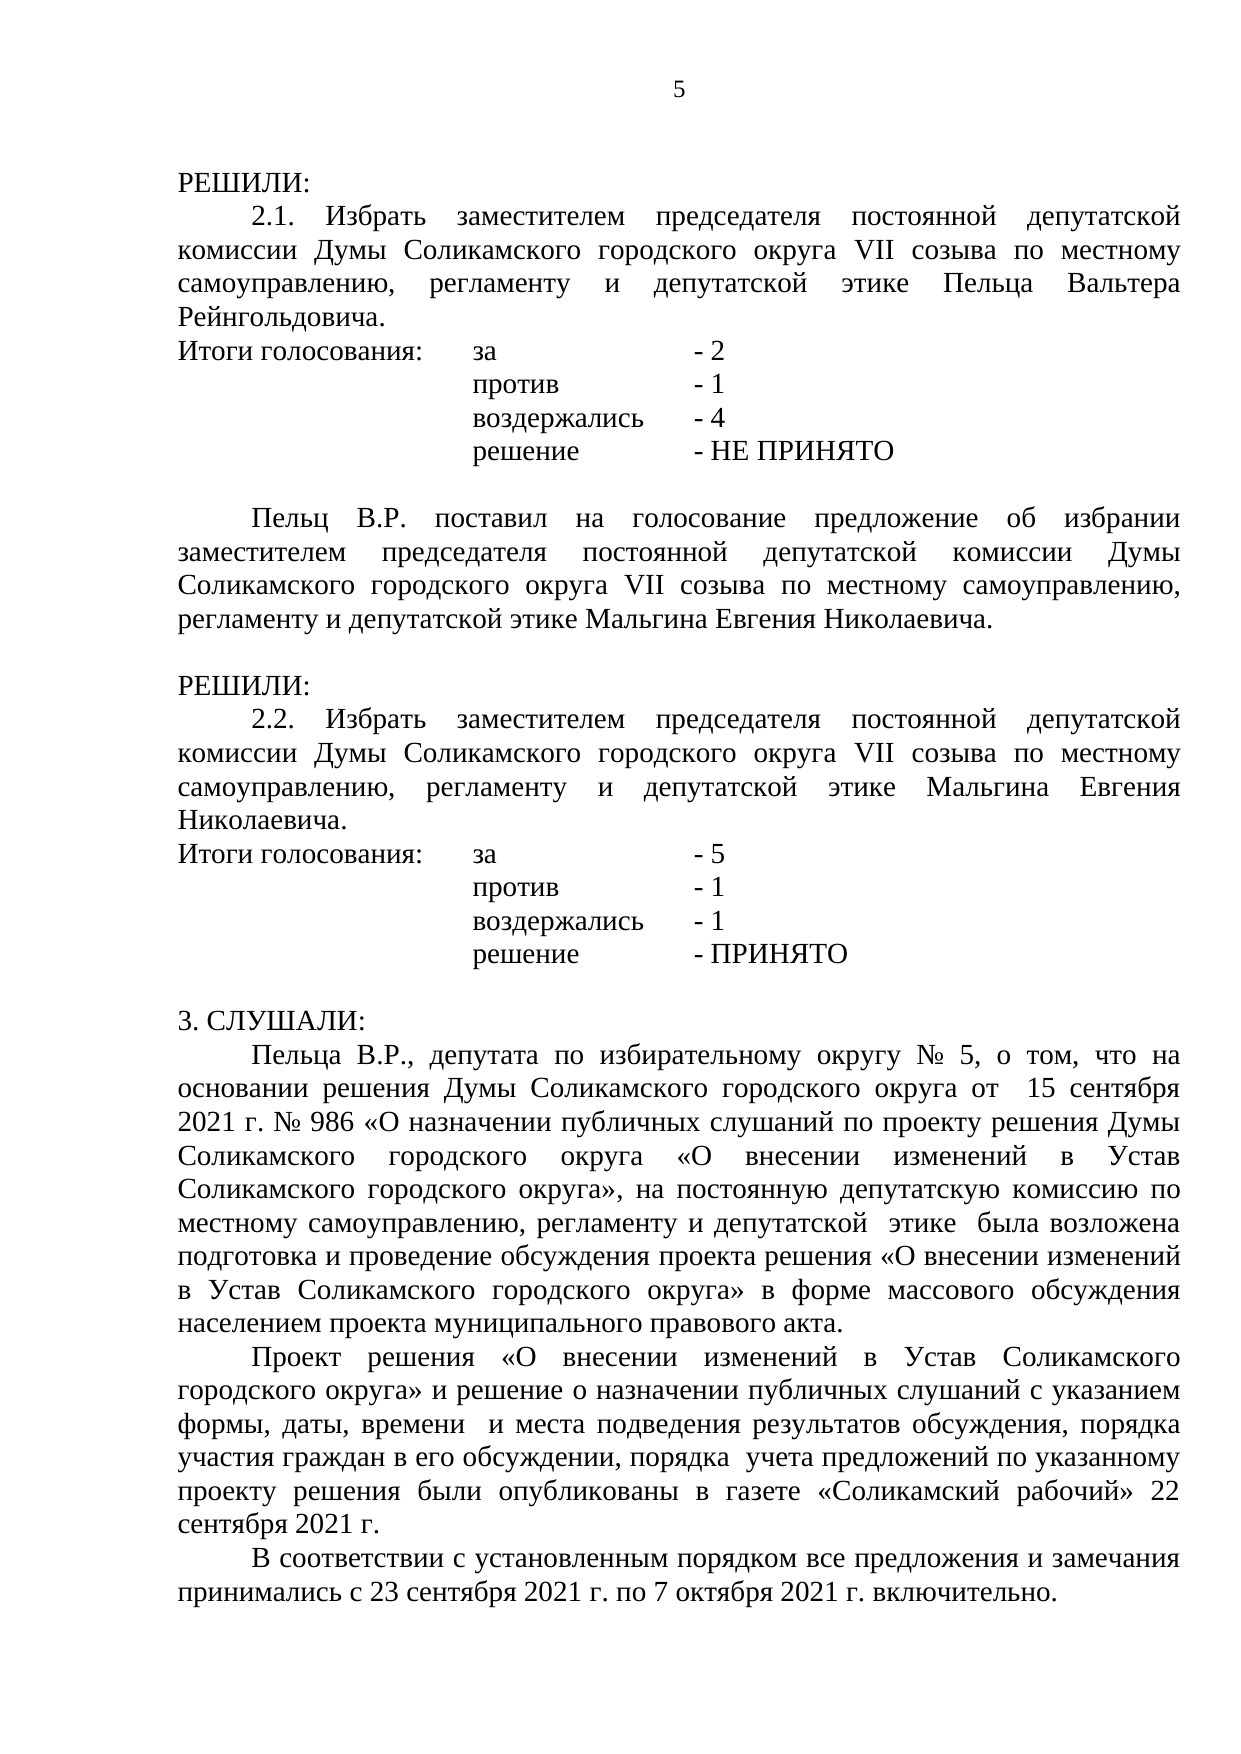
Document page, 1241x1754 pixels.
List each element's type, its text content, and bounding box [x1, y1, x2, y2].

text решение - НЕ ПРИНЯТО [177, 433, 1181, 467]
text воздержались - 1 [177, 903, 1181, 936]
text против - 1 [177, 366, 1181, 400]
text 2.2. Избрать заместителем председателя постоянной депутатской комиссии Думы Соликамского городского округа VII созыва по местному самоуправлению, регламенту и депутатской этике Мальгина Евгения Николаевича. [177, 702, 1181, 836]
text 2.1. Избрать заместителем председателя постоянной депутатской комиссии Думы Соликамского городского округа VII созыва по местному самоуправлению, регламенту и депутатской этике Пельца Вальтера Рейнгольдовича. [177, 198, 1181, 333]
text РЕШИЛИ: [177, 668, 1181, 702]
text Итоги голосования: за - 2 [177, 333, 1181, 366]
text Проект решения «О внесении изменений в Устав Соликамского городского округа» и решение о назначении публичных слушаний с указанием формы, даты, времени и места подведения результатов обсуждения, порядка участия граждан в его обсуждении, порядка учета предложений по указанному проекту решения были опубликованы в газете «Соликамский рабочий» 22 сентября 2021 г. [177, 1339, 1181, 1540]
text 3. СЛУШАЛИ: [177, 1003, 1181, 1037]
text В соответствии с установленным порядком все предложения и замечания принимались с 23 сентября . по 7 октября . включительно. [177, 1540, 1181, 1607]
text против - 1 [177, 869, 1181, 903]
text Пельц В.Р. поставил на голосование предложение об избрании заместителем председателя постоянной депутатской комиссии Думы Соликамского городского округа VII созыва по местному самоуправлению, регламенту и депутатской этике Мальгина Евгения Николаевича. [177, 500, 1181, 634]
text решение - ПРИНЯТО [177, 936, 1181, 970]
text Итоги голосования: за - 5 [177, 836, 1181, 869]
text РЕШИЛИ: [177, 165, 1181, 198]
text Пельца В.Р., депутата по избирательному округу № 5, о том, что на основании решения Думы Соликамского городского округа от 15 сентября . № 986 «О назначении публичных слушаний по проекту решения Думы Соликамского городского округа «О внесении изменений в Устав Соликамского городского округа», на постоянную депутатскую комиссию по местному самоуправлению, регламенту и депутатской этике была возложена подготовка и проведение обсуждения проекта решения «О внесении изменений в Устав Соликамского городского округа» в форме массового обсуждения населением проекта муниципального правового акта. [177, 1037, 1181, 1339]
text воздержались - 4 [177, 400, 1181, 433]
